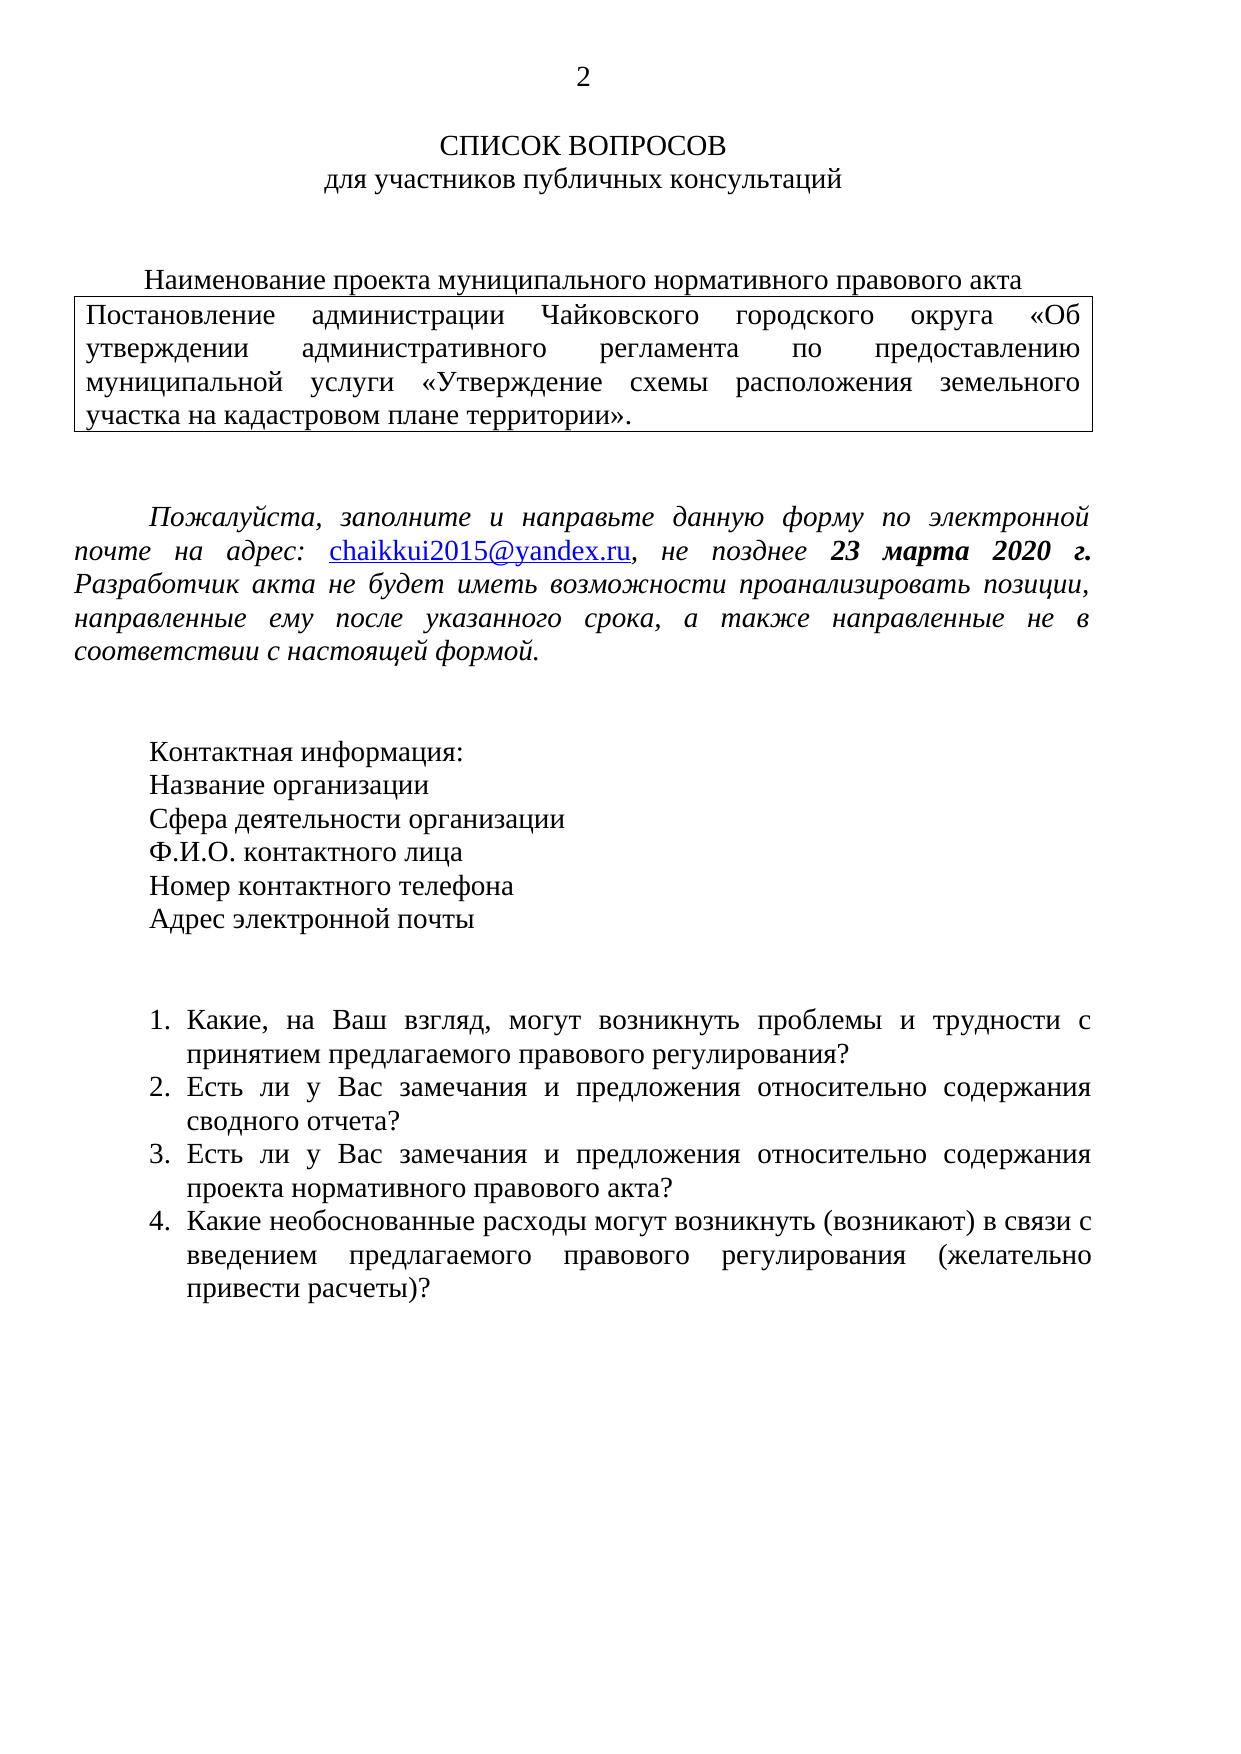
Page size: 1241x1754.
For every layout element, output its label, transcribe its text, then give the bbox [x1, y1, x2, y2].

text Контактная информация: [74, 734, 1092, 767]
text СПИСОК ВОПРОСОВ [74, 128, 1092, 162]
list Есть ли у Вас замечания и предложения относительно содержания сводного отчета? [149, 1069, 1092, 1136]
list Какие необоснованные расходы могут возникнуть (возникают) в связи с введением предлагаемого правового регулирования (желательно привести расчеты)? [149, 1203, 1092, 1304]
text Адрес электронной почты [74, 902, 1092, 935]
text Название организации [74, 767, 1092, 801]
text Пожалуйста, заполните и направьте данную форму по электронной почте на адрес: chaikkui2015@yandex.ru, не позднее 23 марта 2020 г. Разработчик акта не будет иметь возможности проанализировать позиции, направленные ему после указанного срока, а также направленные не в соответствии с настоящей формой. [74, 499, 1092, 667]
table_header Постановление администрации Чайковского городского округа «Об утверждении административного регламента по предоставлению муниципальной услуги «Утверждение схемы расположения земельного участка на кадастровом плане территории». [75, 297, 1092, 431]
text Сфера деятельности организации [74, 801, 1092, 834]
list Есть ли у Вас замечания и предложения относительно содержания проекта нормативного правового акта? [149, 1136, 1092, 1203]
text для участников публичных консультаций [74, 162, 1092, 195]
text Наименование проекта муниципального нормативного правового акта [74, 262, 1092, 296]
text Ф.И.О. контактного лица [74, 834, 1092, 868]
text Номер контактного телефона [74, 868, 1092, 902]
list Какие, на Ваш взгляд, могут возникнуть проблемы и трудности с принятием предлагаемого правового регулирования? [149, 1002, 1092, 1069]
